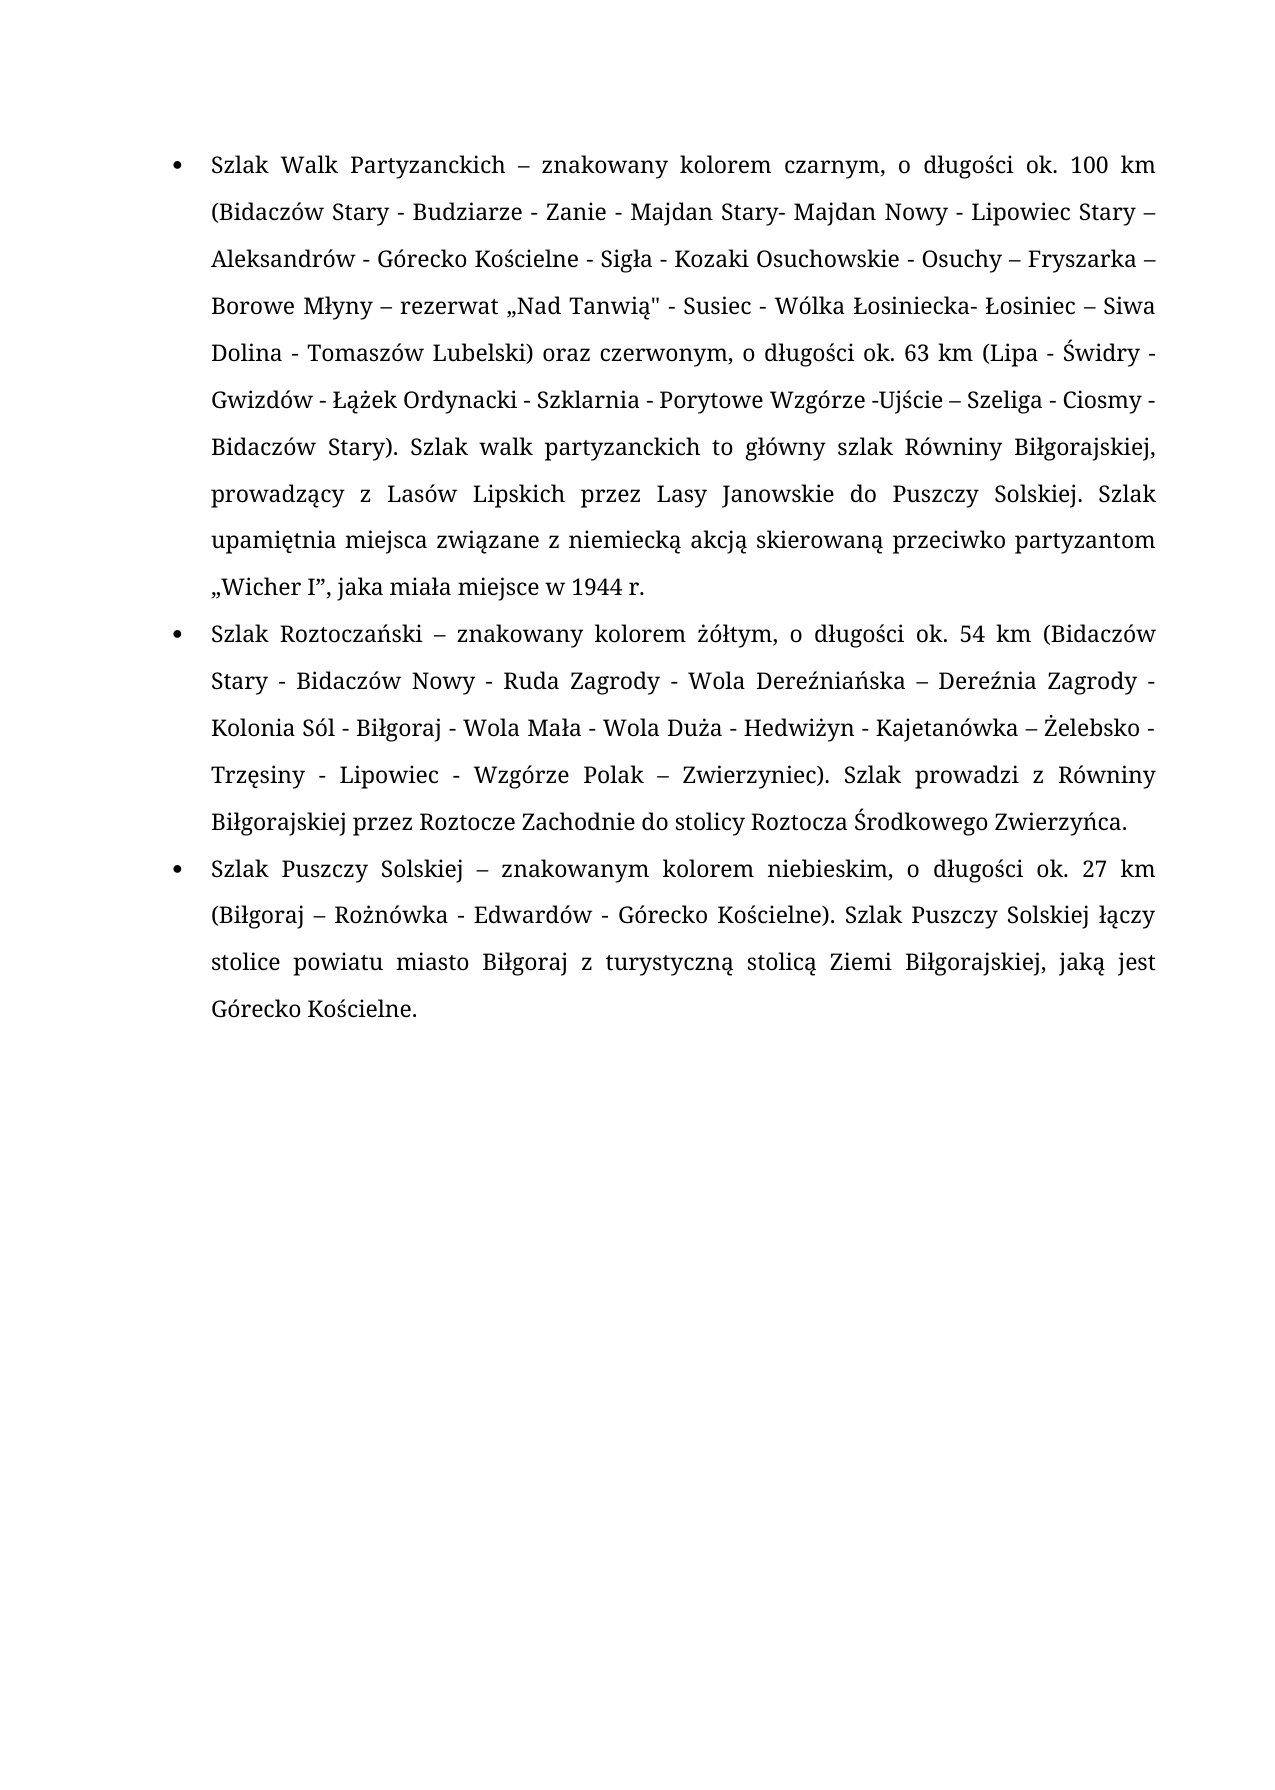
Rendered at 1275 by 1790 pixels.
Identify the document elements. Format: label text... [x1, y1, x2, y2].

list Szlak Roztoczański – znakowany kolorem żółtym, o długości ok. 54 km (Bidaczów Stary - Bidaczów Nowy - Ruda Zagrody - Wola Dereźniańska – Dereźnia Zagrody - Kolonia Sól - Biłgoraj - Wola Mała - Wola Duża - Hedwiżyn - Kajetanówka – Żelebsko - Trzęsiny - Lipowiec - Wzgórze Polak – Zwierzyniec). Szlak prowadzi z Równiny Biłgorajskiej przez Roztocze Zachodnie do stolicy Roztocza Środkowego Zwierzyńca. [173, 618, 1157, 837]
list Szlak Walk Partyzanckich – znakowany kolorem czarnym, o długości ok. 100 km (Bidaczów Stary - Budziarze - Zanie - Majdan Stary- Majdan Nowy - Lipowiec Stary – Aleksandrów - Górecko Kościelne - Sigła - Kozaki Osuchowskie - Osuchy – Fryszarka – Borowe Młyny – rezerwat „Nad Tanwią" - Susiec - Wólka Łosiniecka- Łosiniec – Siwa Dolina - Tomaszów Lubelski) oraz czerwonym, o długości ok. 63 km (Lipa - Świdry - Gwizdów - Łążek Ordynacki - Szklarnia - Porytowe Wzgórze -Ujście – Szeliga - Ciosmy - Bidaczów Stary). Szlak walk partyzanckich to główny szlak Równiny Biłgorajskiej, prowadzący z Lasów Lipskich przez Lasy Janowskie do Puszczy Solskiej. Szlak upamiętnia miejsca związane z niemiecką akcją skierowaną przeciwko partyzantom „Wicher I”, jaka miała miejsce w 1944 r. [173, 149, 1157, 603]
list Szlak Puszczy Solskiej – znakowanym kolorem niebieskim, o długości ok. 27 km (Biłgoraj – Rożnówka - Edwardów - Górecko Kościelne). Szlak Puszczy Solskiej łączy stolice powiatu miasto Biłgoraj z turystyczną stolicą Ziemi Biłgorajskiej, jaką jest Górecko Kościelne. [173, 853, 1157, 1024]
